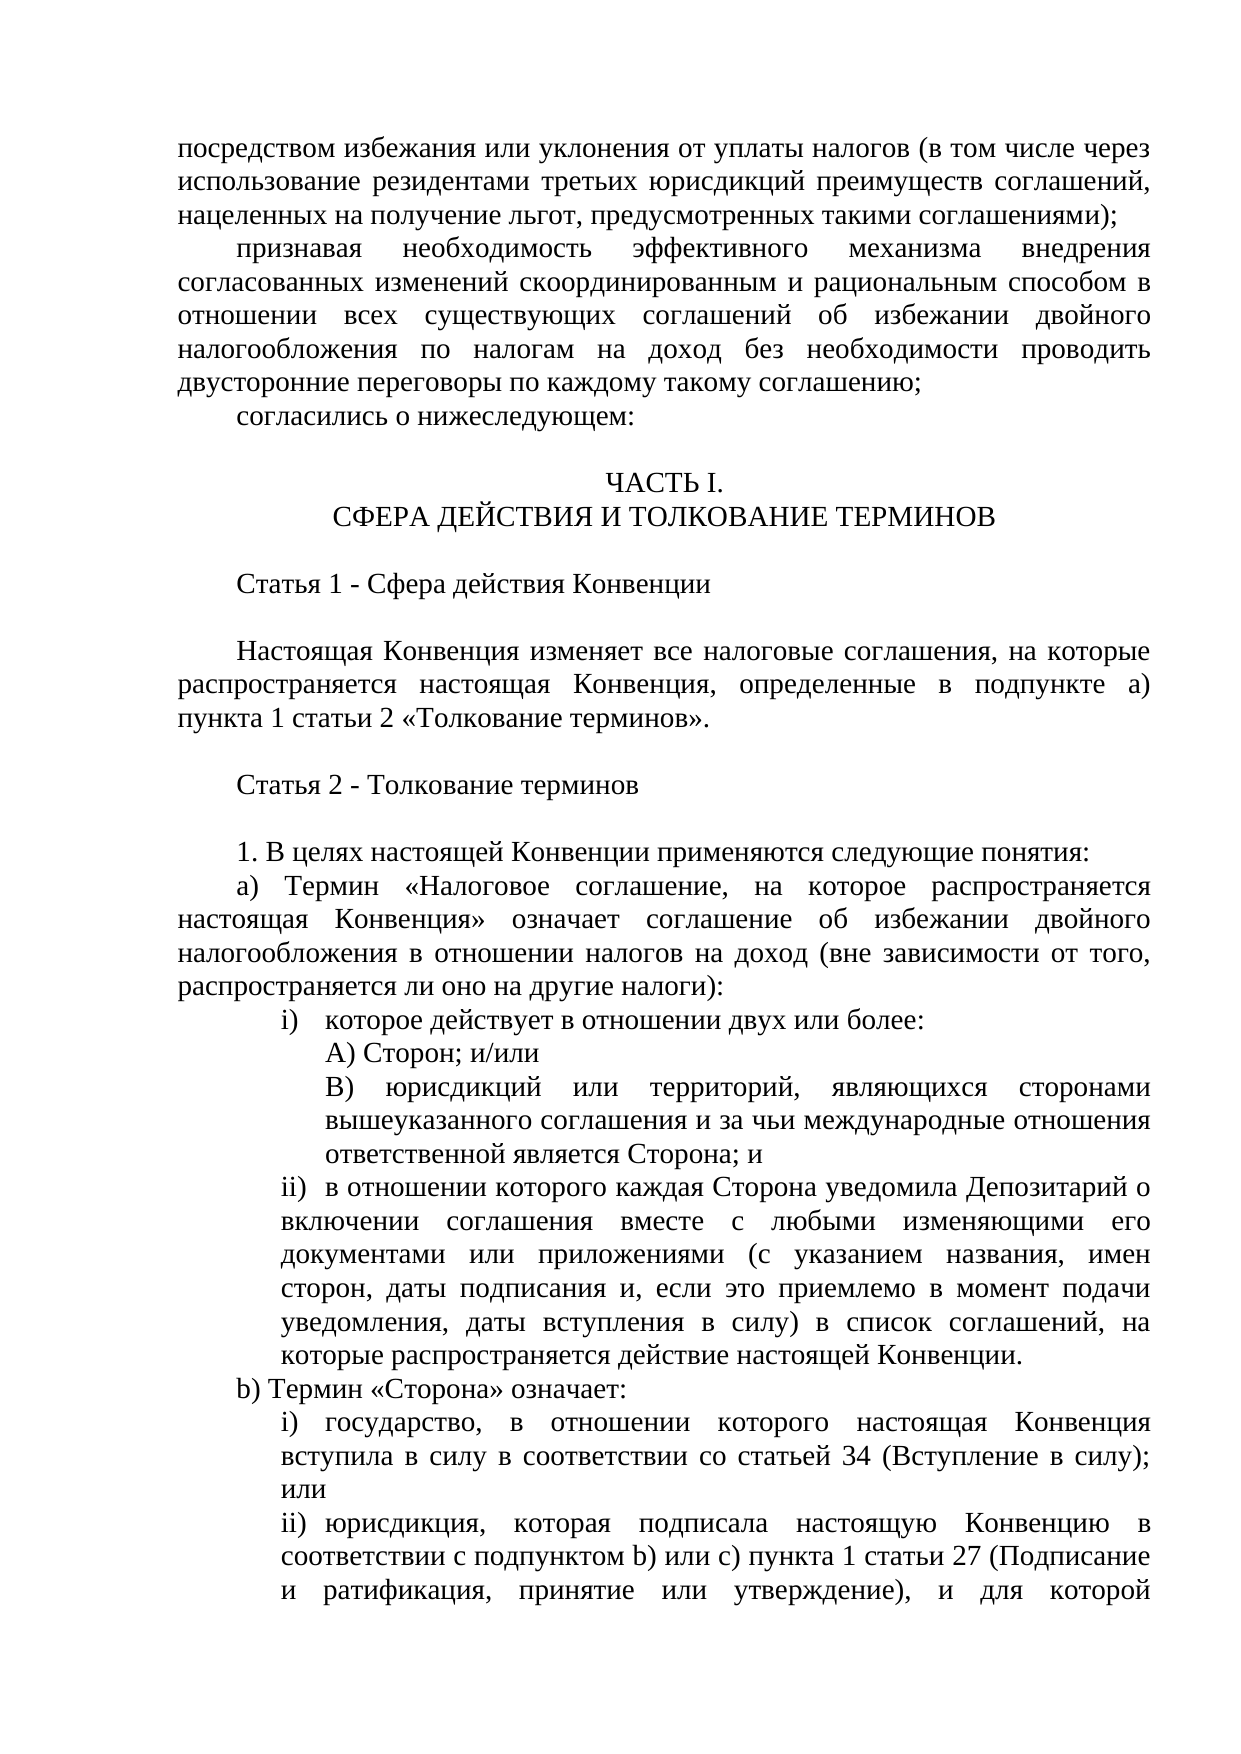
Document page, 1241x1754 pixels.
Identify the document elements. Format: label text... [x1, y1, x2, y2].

text b) Термин «Сторона» означает: [177, 1371, 1152, 1404]
text 1. В целях настоящей Конвенции применяются следующие понятия: [177, 834, 1152, 868]
text посредством избежания или уклонения от уплаты налогов (в том числе через использование резидентами третьих юрисдикций преимуществ соглашений, нацеленных на получение льгот, предусмотренных такими соглашениями); [177, 130, 1152, 230]
text i) которое действует в отношении двух или более: [281, 1002, 1152, 1035]
text Статья 1 - Сфера действия Конвенции [177, 566, 1152, 599]
text Настоящая Конвенция изменяет все налоговые соглашения, на которые распространяется настоящая Конвенция, определенные в подпункте а) пункта 1 статьи 2 «Толкование терминов». [177, 633, 1152, 733]
text В) юрисдикций или территорий, являющихся сторонами вышеуказанного соглашения и за чьи международные отношения ответственной является Сторона; и [325, 1069, 1152, 1169]
text i) государство, в отношении которого настоящая Конвенция вступила в силу в соответствии со статьей 34 (Вступление в силу); или [281, 1404, 1152, 1505]
text СФЕРА ДЕЙСТВИЯ И ТОЛКОВАНИЕ ТЕРМИНОВ [177, 499, 1152, 532]
text а) Термин «Налоговое соглашение, на которое распространяется настоящая Конвенция» означает соглашение об избежании двойного налогообложения в отношении налогов на доход (вне зависимости от того, распространяется ли оно на другие налоги): [177, 868, 1152, 1002]
text Статья 2 - Толкование терминов [177, 767, 1152, 801]
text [281, 1505, 1152, 1606]
text ii) в отношении которого каждая Сторона уведомила Депозитарий о включении соглашения вместе с любыми изменяющими его документами или приложениями (с указанием названия, имен сторон, даты подписания и, если это приемлемо в момент подачи уведомления, даты вступления в силу) в список соглашений, на которые распространяется действие настоящей Конвенции. [281, 1169, 1152, 1371]
text согласились о нижеследующем: [177, 398, 1152, 432]
text признавая необходимость эффективного механизма внедрения согласованных изменений скоординированным и рациональным способом в отношении всех существующих соглашений об избежании двойного налогообложения по налогам на доход без необходимости проводить двусторонние переговоры по каждому такому соглашению; [177, 230, 1152, 398]
text А) Сторон; и/или [325, 1035, 1152, 1069]
text ЧАСТЬ I. [177, 465, 1152, 499]
